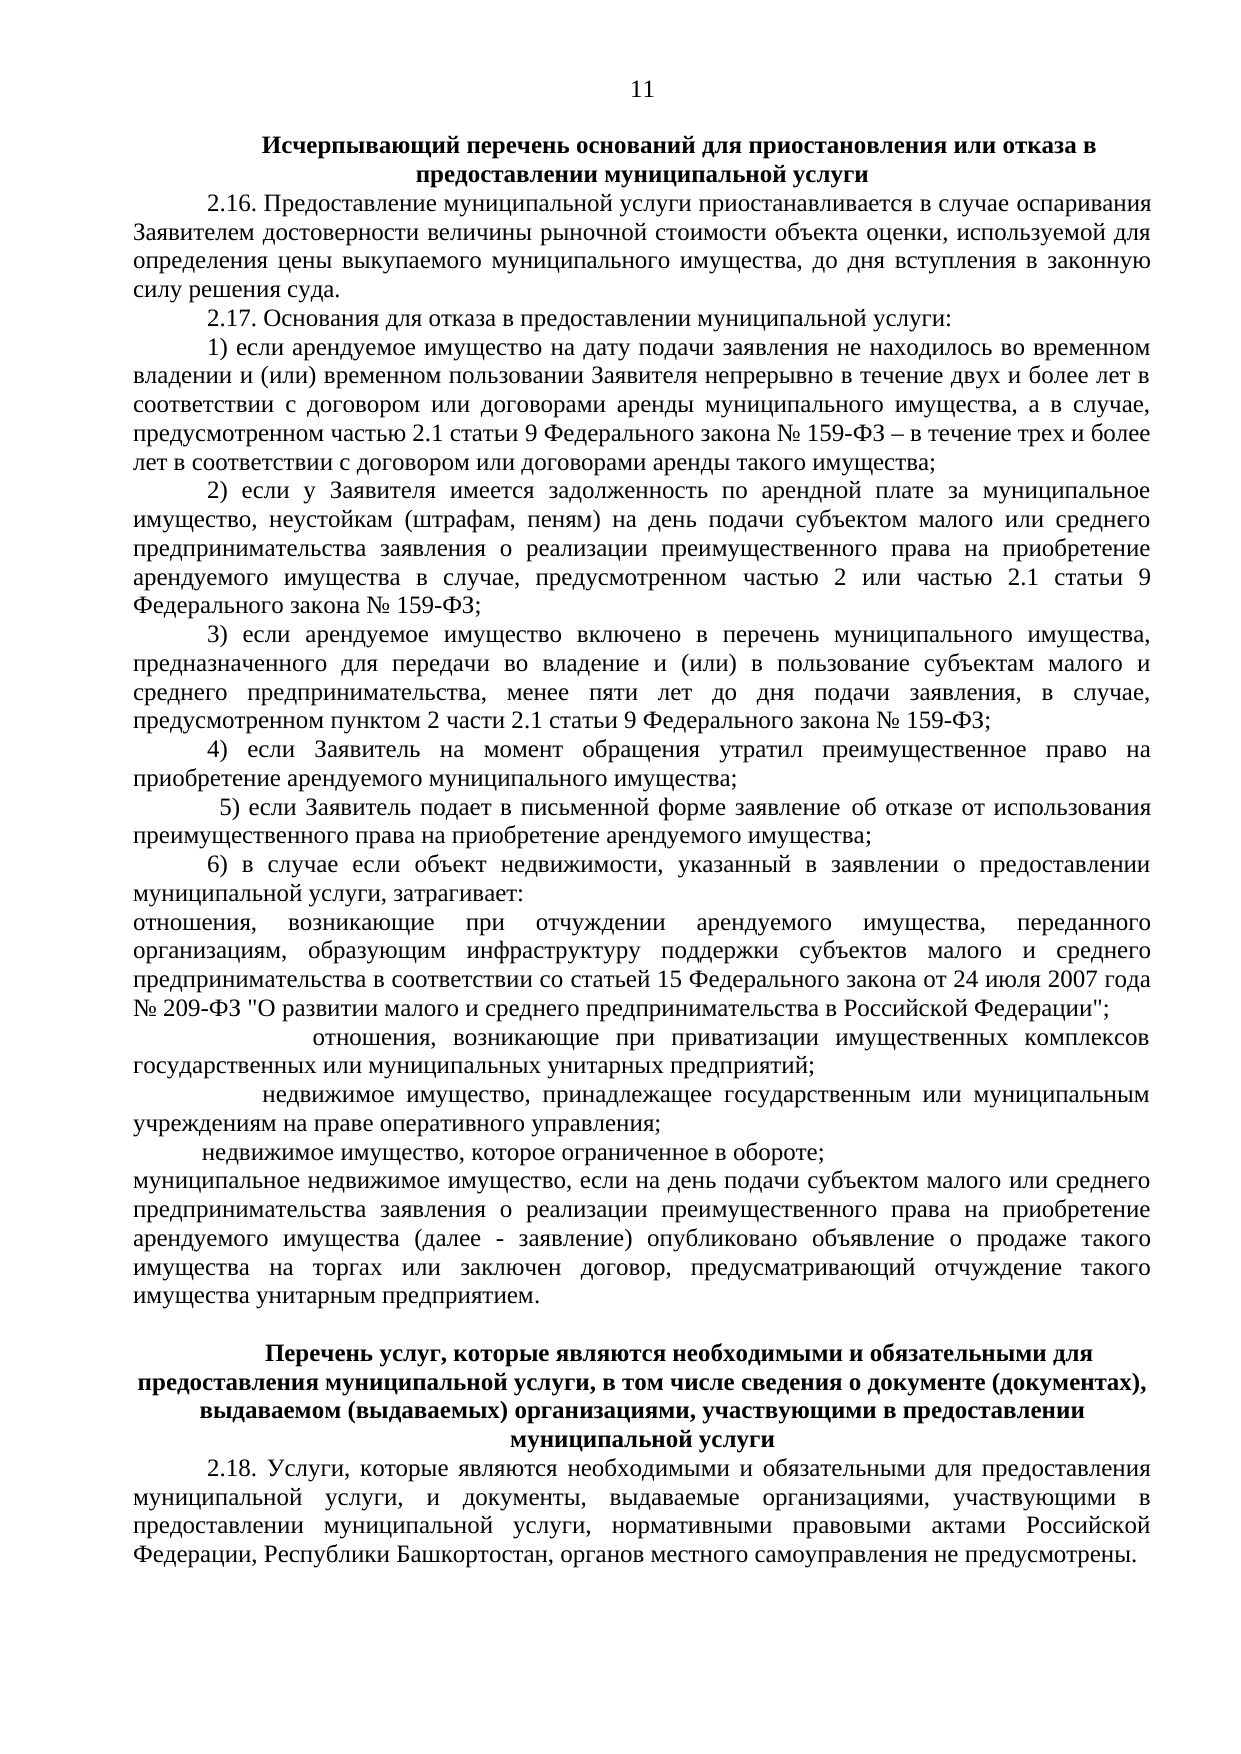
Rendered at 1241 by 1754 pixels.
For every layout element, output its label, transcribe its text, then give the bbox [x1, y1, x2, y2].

text 2.16. Предоставление муниципальной услуги приостанавливается в случае оспаривания Заявителем достоверности величины рыночной стоимости объекта оценки, используемой для определения цены выкупаемого муниципального имущества, до дня вступления в законную силу решения суда. [133, 188, 1152, 303]
text 1) если арендуемое имущество на дату подачи заявления не находилось во временном владении и (или) временном пользовании Заявителя непрерывно в течение двух и более лет в соответствии с договором или договорами аренды муниципального имущества, а в случае, предусмотренном частью 2.1 статьи 9 Федерального закона № 159-ФЗ – в течение трех и более лет в соответствии с договором или договорами аренды такого имущества; [133, 332, 1152, 476]
text 2.18. Услуги, которые являются необходимыми и обязательными для предоставления муниципальной услуги, и документы, выдаваемые организациями, участвующими в предоставлении муниципальной услуги, нормативными правовыми актами Российской Федерации, Республики Башкортостан, органов местного самоуправления не предусмотрены. [133, 1453, 1152, 1568]
text 5) если Заявитель подает в письменной форме заявление об отказе от использования преимущественного права на приобретение арендуемого имущества; [133, 792, 1152, 849]
text 4) если Заявитель на момент обращения утратил преимущественное право на приобретение арендуемого муниципального имущества; [133, 734, 1152, 792]
text 2.17. Основания для отказа в предоставлении муниципальной услуги: [133, 303, 1152, 332]
text 2) если у Заявителя имеется задолженность по арендной плате за муниципальное имущество, неустойкам (штрафам, пеням) на день подачи субъектом малого или среднего предпринимательства заявления о реализации преимущественного права на приобретение арендуемого имущества в случае, предусмотренном частью 2 или частью 2.1 статьи 9 Федерального закона № 159-ФЗ; [133, 476, 1152, 619]
text 6) в случае если объект недвижимости, указанный в заявлении о предоставлении муниципальной услуги, затрагивает: [133, 849, 1152, 907]
text муниципальное недвижимое имущество, если на день подачи субъектом малого или среднего предпринимательства заявления о реализации преимущественного права на приобретение арендуемого имущества (далее - заявление) опубликовано объявление о продаже такого имущества на торгах или заключен договор, предусматривающий отчуждение такого имущества унитарным предприятием. [133, 1166, 1152, 1309]
text отношения, возникающие при приватизации имущественных комплексов государственных или муниципальных унитарных предприятий; [133, 1022, 1152, 1079]
text Исчерпывающий перечень оснований для приостановления или отказа в предоставлении муниципальной услуги [133, 131, 1152, 188]
text недвижимое имущество, которое ограниченное в обороте; [133, 1137, 1152, 1166]
text отношения, возникающие при отчуждении арендуемого имущества, переданного организациям, образующим инфраструктуру поддержки субъектов малого и среднего предпринимательства в соответствии со статьей 15 Федерального закона от 24 июля 2007 года № 209-ФЗ "О развитии малого и среднего предпринимательства в Российской Федерации"; [133, 907, 1152, 1022]
text Перечень услуг, которые являются необходимыми и обязательными для предоставления муниципальной услуги, в том числе сведения о документе (документах), выдаваемом (выдаваемых) организациями, участвующими в предоставлении муниципальной услуги [133, 1338, 1152, 1453]
text 3) если арендуемое имущество включено в перечень муниципального имущества, предназначенного для передачи во владение и (или) в пользование субъектам малого и среднего предпринимательства, менее пяти лет до дня подачи заявления, в случае, предусмотренном пунктом 2 части 2.1 статьи 9 Федерального закона № 159-ФЗ; [133, 619, 1152, 734]
text недвижимое имущество, принадлежащее государственным или муниципальным учреждениям на праве оперативного управления; [133, 1079, 1152, 1137]
